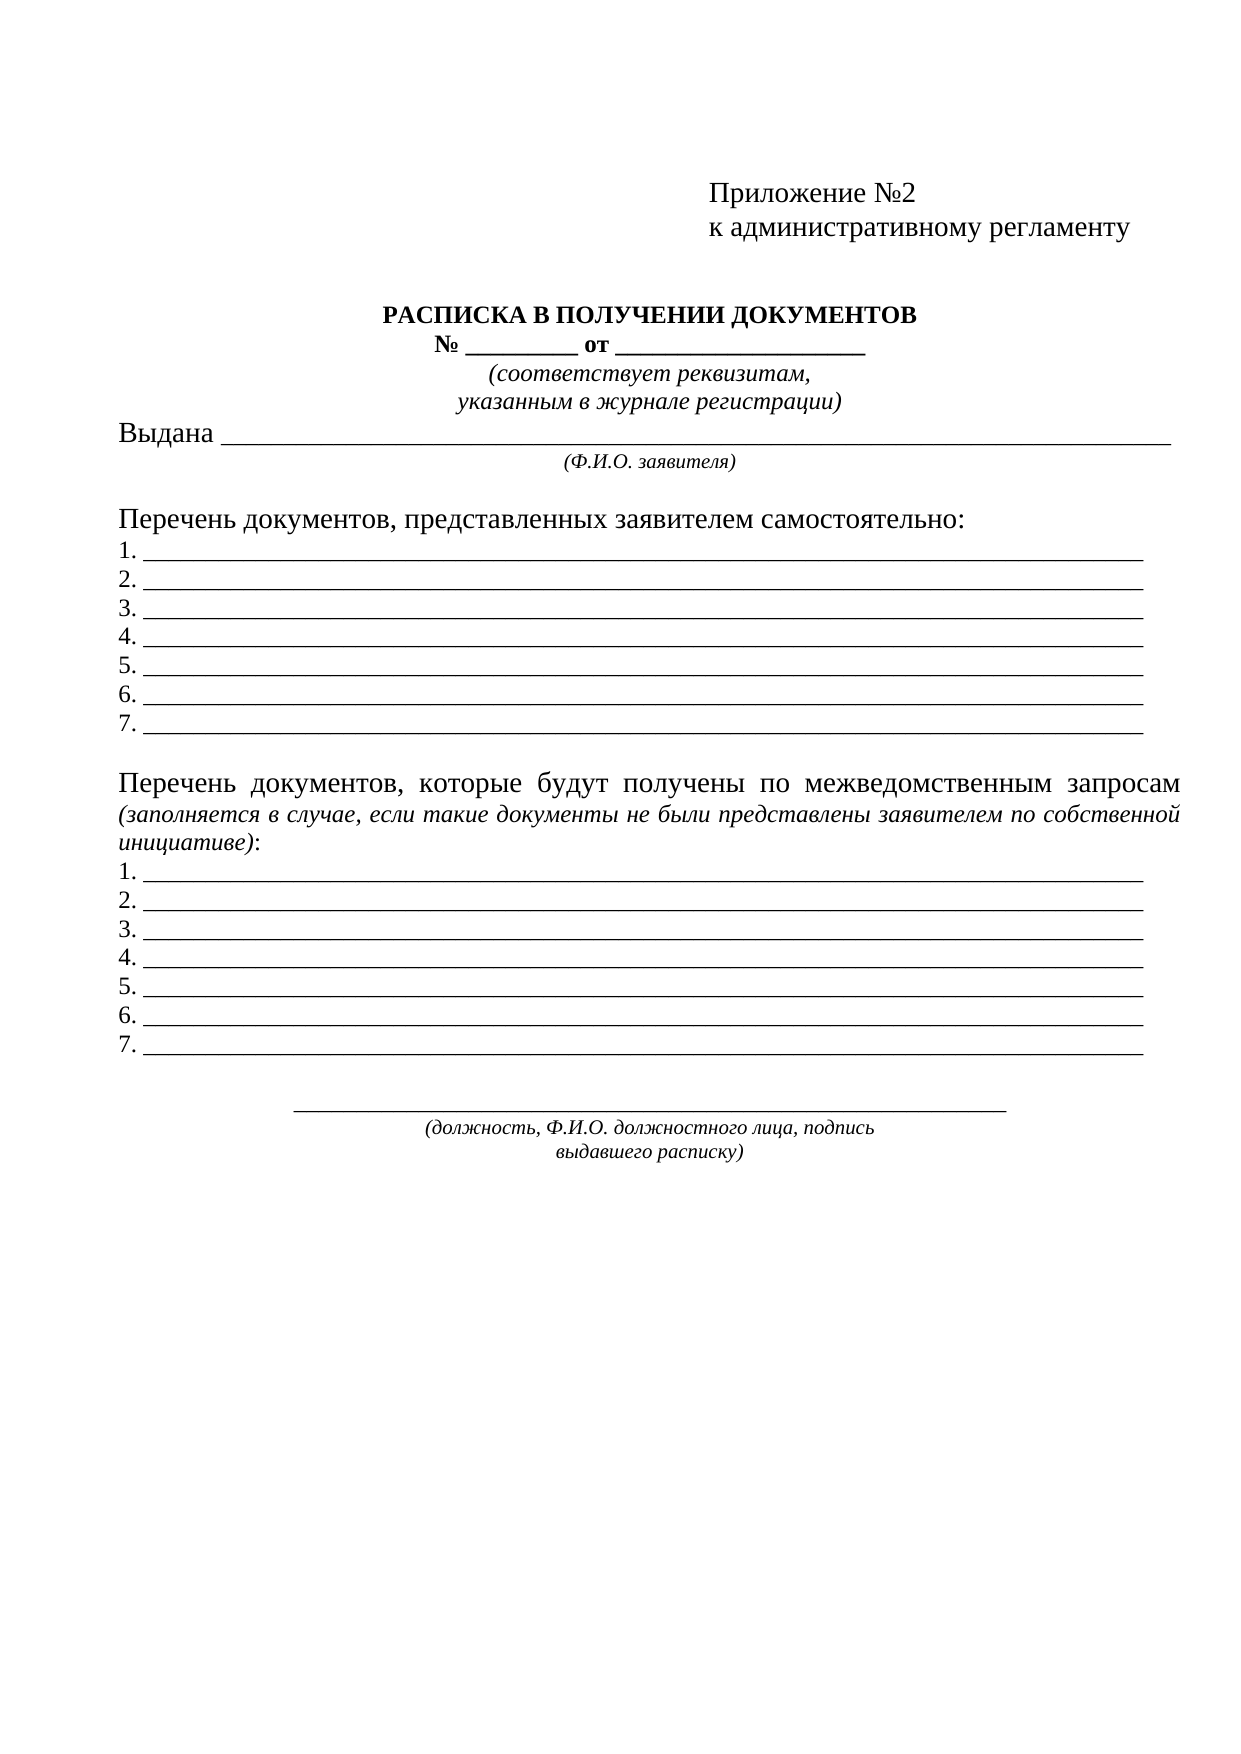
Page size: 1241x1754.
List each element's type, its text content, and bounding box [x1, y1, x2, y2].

text указанным в журнале регистрации) [118, 386, 1181, 415]
text 6. ________________________________________________________________________________ [118, 1000, 1181, 1029]
text 7. ________________________________________________________________________________ [118, 1029, 1181, 1057]
text выдавшего расписку) [118, 1139, 1181, 1163]
text 7. ________________________________________________________________________________ [118, 708, 1181, 736]
text Перечень документов, представленных заявителем самостоятельно: [118, 502, 1181, 535]
text № _________ от ____________________ [118, 329, 1181, 358]
text 5. ________________________________________________________________________________ [118, 650, 1181, 679]
text Приложение №2 [709, 176, 1181, 209]
text 2. ________________________________________________________________________________ [118, 564, 1181, 593]
text 3. ________________________________________________________________________________ [118, 593, 1181, 621]
text 2. ________________________________________________________________________________ [118, 885, 1181, 914]
text 4. ________________________________________________________________________________ [118, 942, 1181, 971]
text 1. ________________________________________________________________________________ [118, 535, 1181, 564]
text к административному регламенту [709, 209, 1181, 243]
text РАСПИСКА В ПОЛУЧЕНИИ ДОКУМЕНТОВ [118, 300, 1181, 329]
text 5. ________________________________________________________________________________ [118, 971, 1181, 1000]
text Выдана ____________________________________________________________________________ [118, 415, 1181, 449]
text 6. ________________________________________________________________________________ [118, 679, 1181, 708]
text (должность, Ф.И.О. должностного лица, подпись [118, 1115, 1181, 1139]
text 4. ________________________________________________________________________________ [118, 621, 1181, 650]
text 3. ________________________________________________________________________________ [118, 914, 1181, 942]
text (соответствует реквизитам, [118, 358, 1181, 386]
text 1. ________________________________________________________________________________ [118, 856, 1181, 885]
text _________________________________________________________ [118, 1086, 1181, 1115]
text (Ф.И.О. заявителя) [118, 449, 1181, 473]
text Перечень документов, которые будут получены по межведомственным запросам (заполняется в случае, если такие документы не были представлены заявителем по собственной инициативе): [118, 765, 1181, 856]
